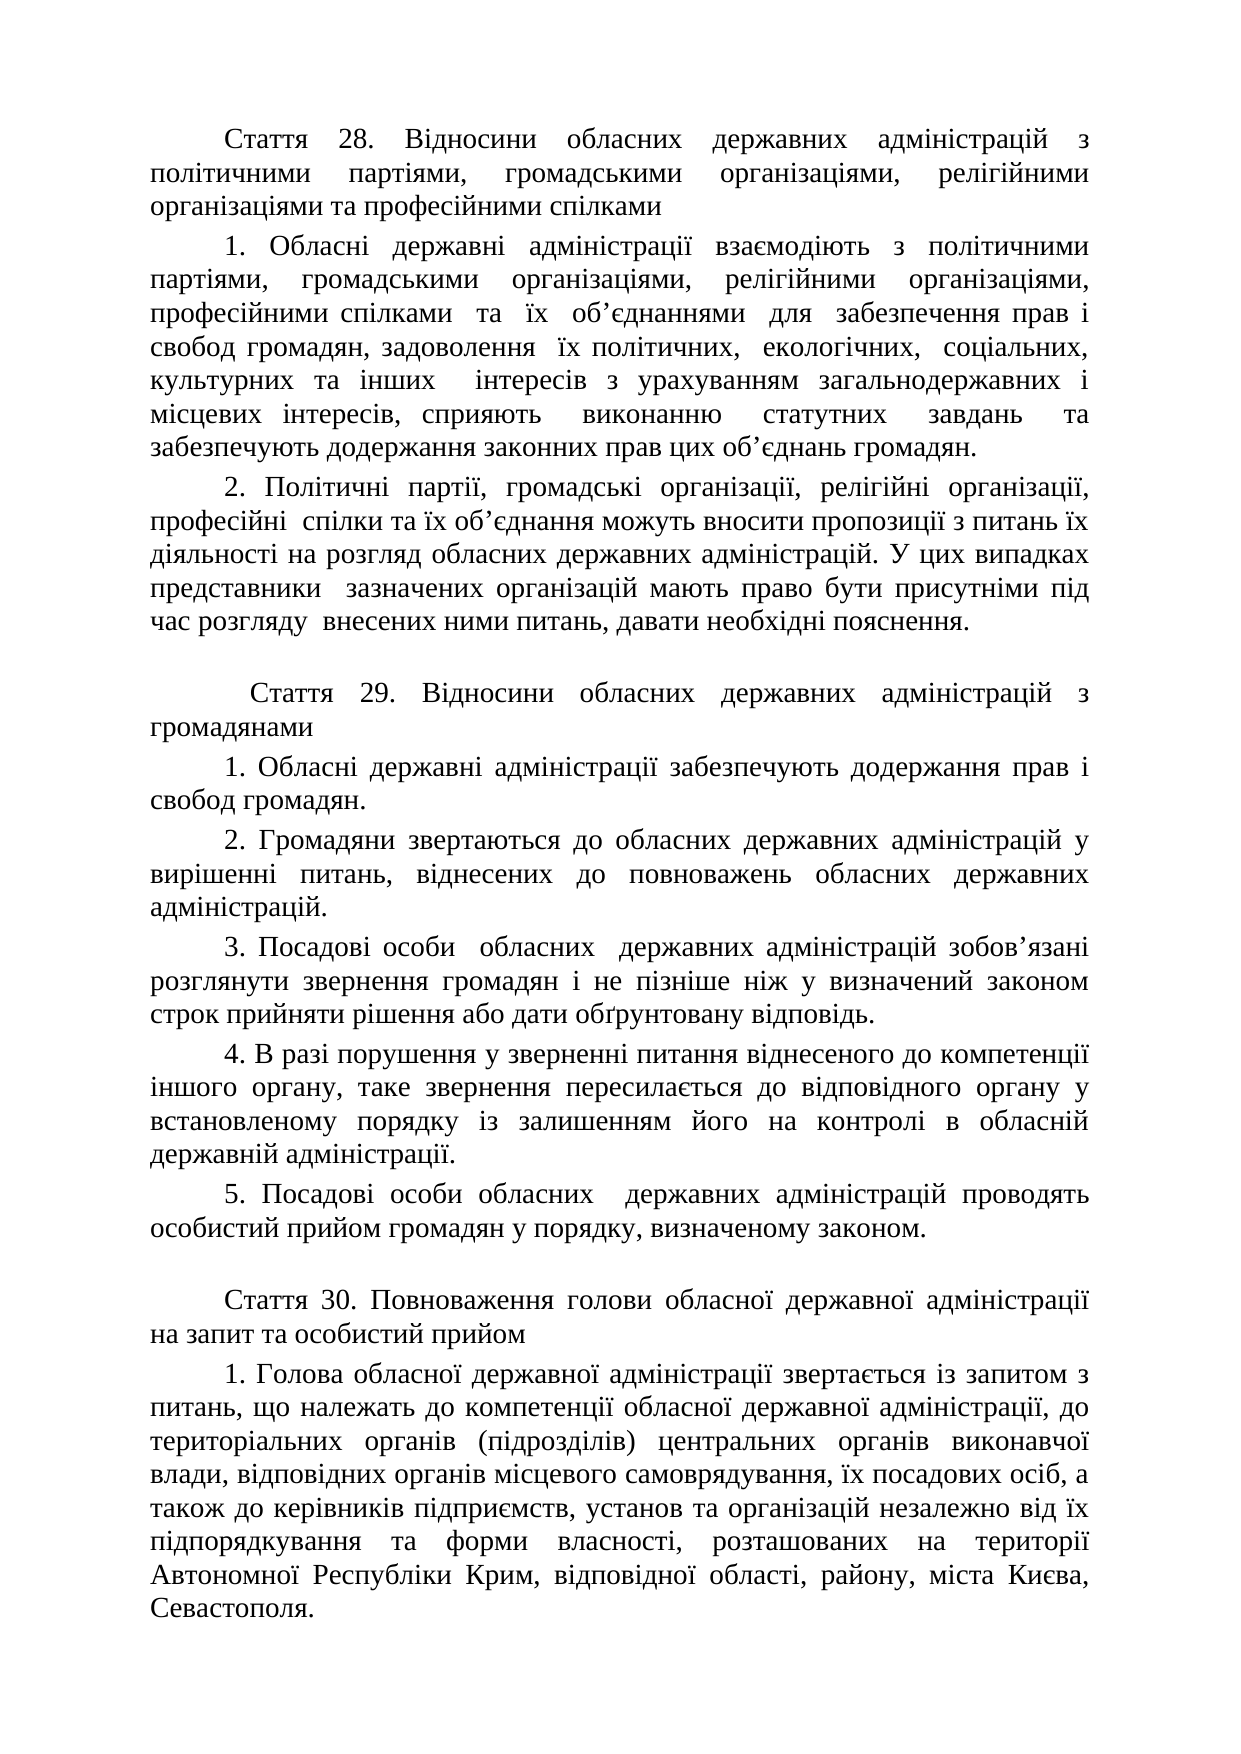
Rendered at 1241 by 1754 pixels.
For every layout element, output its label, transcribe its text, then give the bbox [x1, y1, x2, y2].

text 1. Голова обласної державної адміністрації звертається із запитом з питань, що належать до компетенції обласної державної адміністрації, до територіальних органів (підрозділів) центральних органів виконавчої влади, відповідних органів місцевого самоврядування, їх посадових осіб, а також до керівників підприємств, установ та організацій незалежно від їх підпорядкування та форми власності, розташованих на території Автономної Республіки Крим, відповідної області, району, міста Києва, Севастополя. [150, 1356, 1090, 1624]
text Стаття 28. Відносини обласних державних адміністрацій з політичними партіями, громадськими організаціями, релігійними організаціями та професійними спілками [150, 121, 1090, 222]
text 1. Обласні державні адміністрації взаємодіють з політичними партіями, громадськими організаціями, релігійними організаціями, професійними спілками та їх об’єднаннями для забезпечення прав і свобод громадян, задоволення їх політичних, екологічних, соціальних, культурних та інших інтересів з урахуванням загальнодержавних і місцевих інтересів, сприяють виконанню статутних завдань та забезпечують додержання законних прав цих об’єднань громадян. [150, 228, 1090, 463]
text 3. Посадові особи обласних державних адміністрацій зобов’язані розглянути звернення громадян і не пізніше ніж у визначений законом строк прийняти рішення або дати обґрунтовану відповідь. [150, 929, 1090, 1030]
text 5. Посадові особи обласних державних адміністрацій проводять особистий прийом громадян у порядку, визначеному законом. [150, 1176, 1090, 1243]
text 2. Політичні партії, громадські організації, релігійні організації, професійні спілки та їх об’єднання можуть вносити пропозиції з питань їх діяльності на розгляд обласних державних адміністрацій. У цих випадках представники зазначених організацій мають право бути присутніми під час розгляду внесених ними питань, давати необхідні пояснення. [150, 469, 1090, 637]
text Стаття 29. Відносини обласних державних адміністрацій з громадянами [150, 676, 1090, 743]
text Стаття 30. Повноваження голови обласної державної адміністрації на запит та особистий прийом [150, 1282, 1090, 1349]
text 4. В разі порушення у зверненні питання віднесеного до компетенції іншого органу, таке звернення пересилається до відповідного органу у встановленому порядку із залишенням його на контролі в обласній державній адміністрації. [150, 1036, 1090, 1170]
text 2. Громадяни звертаються до обласних державних адміністрацій у вирішенні питань, віднесених до повноважень обласних державних адміністрацій. [150, 822, 1090, 923]
text 1. Обласні державні адміністрації забезпечують додержання прав і свобод громадян. [150, 749, 1090, 816]
